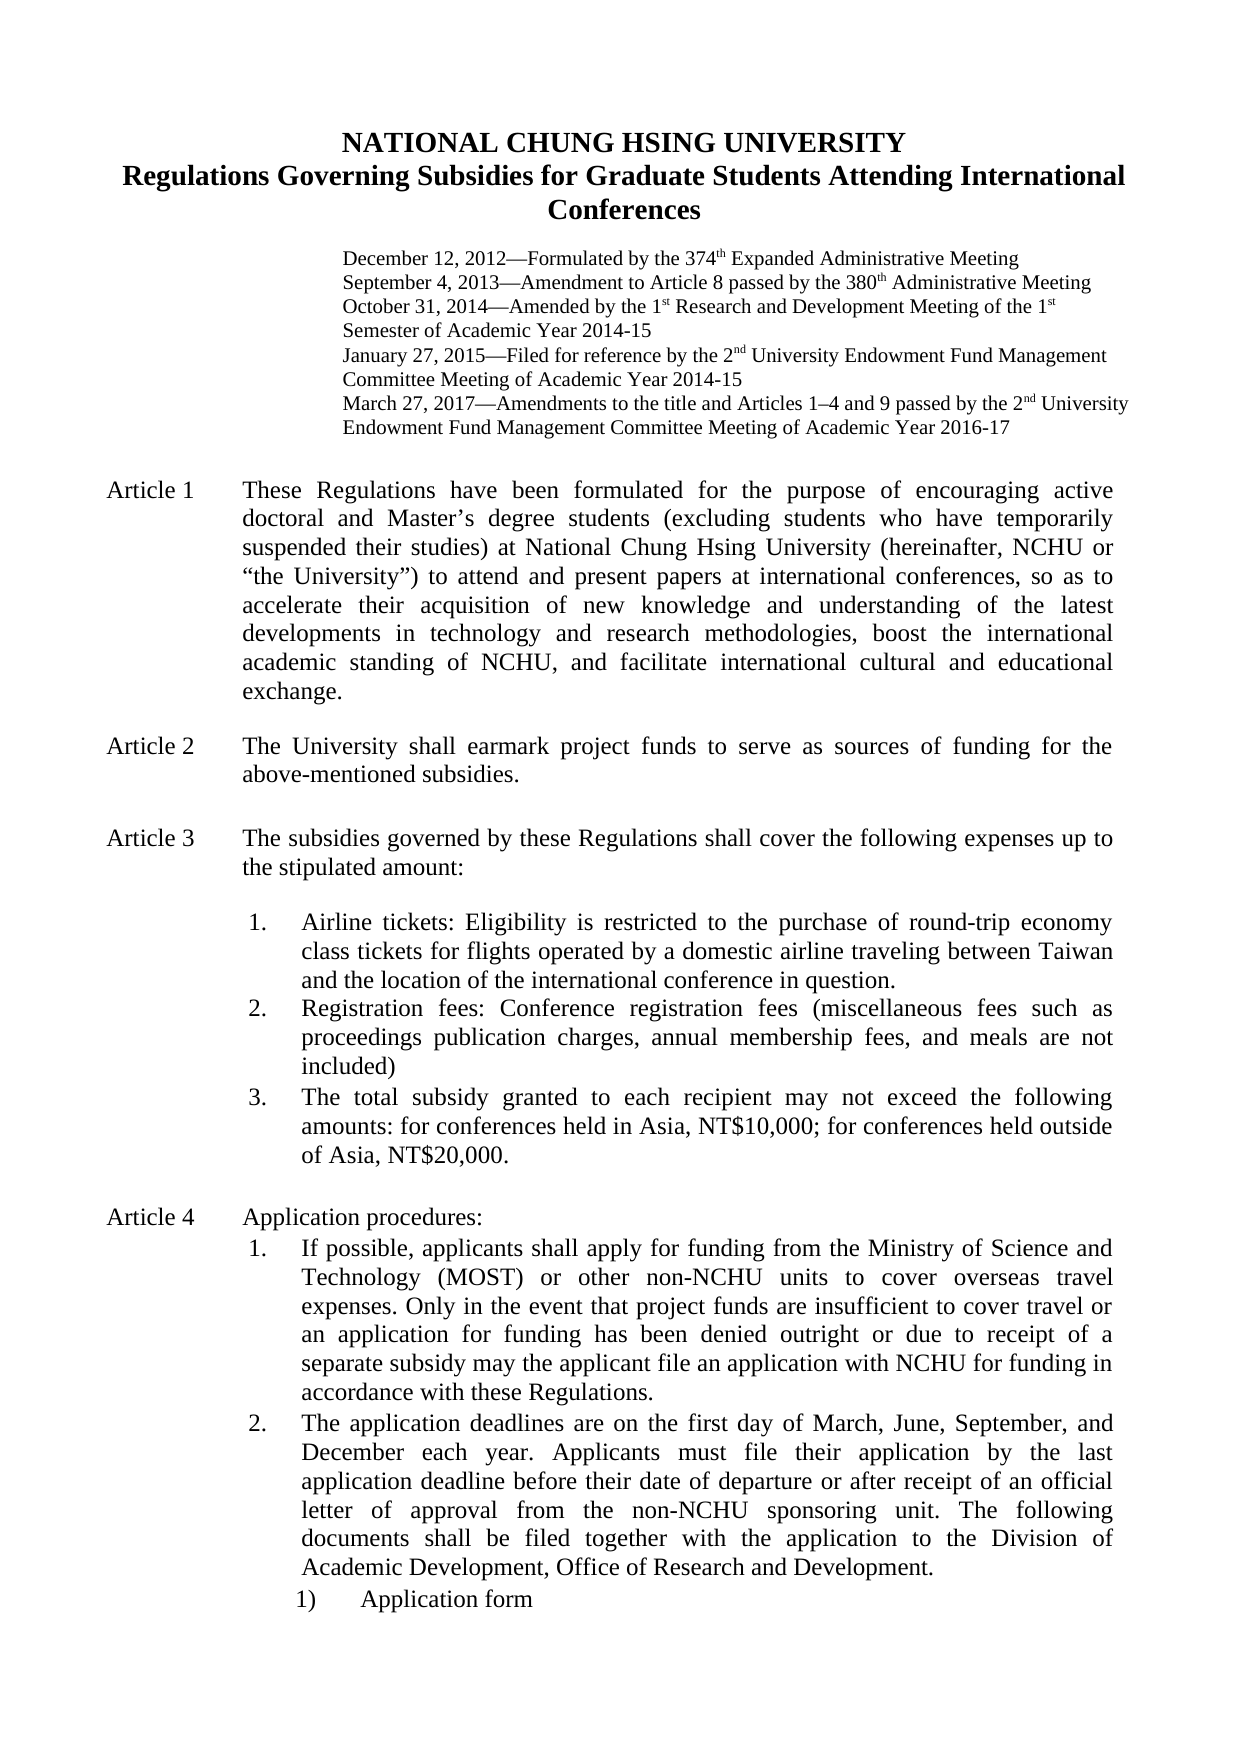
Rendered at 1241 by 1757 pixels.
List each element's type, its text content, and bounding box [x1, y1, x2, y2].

list If possible, applicants shall apply for funding from the Ministry of Science and Technology (MOST) or other non-NCHU units to cover overseas travel expenses. Only in the event that project funds are insufficient to cover travel or an application for funding has been denied outright or due to receipt of a separate subsidy may the applicant file an application with NCHU for funding in accordance with these Regulations. [248, 1233, 1114, 1406]
list Airline tickets: Eligibility is restricted to the purchase of round-trip economy class tickets for flights operated by a domestic airline traveling between Taiwan and the location of the international conference in question. [248, 907, 1114, 993]
subtitle Regulations Governing Subsidies for Graduate Students Attending International Conferences [118, 158, 1130, 226]
subtitle NATIONAL CHUNG HSING UNIVERSITY [118, 125, 1130, 158]
text March 27, 2017—Amendments to the title and Articles 1–4 and 9 passed by the 2nd University Endowment Fund Management Committee Meeting of Academic Year 2016-17 [342, 391, 1130, 439]
list Application form [295, 1584, 1114, 1612]
list The subsidies governed by these Regulations shall cover the following expenses up to the stipulated amount: [106, 823, 1114, 881]
list The University shall earmark project funds to serve as sources of funding for the above-mentioned subsidies. [106, 731, 1114, 788]
text January 27, 2015—Filed for reference by the 2nd University Endowment Fund Management Committee Meeting of Academic Year 2014-15 [342, 342, 1130, 391]
list Registration fees: Conference registration fees (miscellaneous fees such as proceedings publication charges, annual membership fees, and meals are not included) [248, 993, 1114, 1080]
list The application deadlines are on the first day of March, June, September, and December each year. Applicants must file their application by the last application deadline before their date of departure or after receipt of an official letter of approval from the non-NCHU sponsoring unit. The following documents shall be filed together with the application to the Division of Academic Development, Office of Research and Development. [248, 1408, 1114, 1581]
list These Regulations have been formulated for the purpose of encouraging active doctoral and Master’s degree students (excluding students who have temporarily suspended their studies) at National Chung Hsing University (hereinafter, NCHU or “the University”) to attend and present papers at international conferences, so as to accelerate their acquisition of new knowledge and understanding of the latest developments in technology and research methodologies, boost the international academic standing of NCHU, and facilitate international cultural and educational exchange. [106, 475, 1114, 705]
text October 31, 2014—Amended by the 1st Research and Development Meeting of the 1st Semester of Academic Year 2014-15 [342, 294, 1130, 342]
list The total subsidy granted to each recipient may not exceed the following amounts: for conferences held in Asia, NT$10,000; for conferences held outside of Asia, NT$20,000. [248, 1082, 1114, 1169]
list Application procedures: [106, 1202, 1114, 1231]
text December 12, 2012—Formulated by the 374th Expanded Administrative Meeting [342, 246, 1130, 270]
text September 4, 2013—Amendment to Article 8 passed by the 380th Administrative Meeting [342, 270, 1130, 294]
